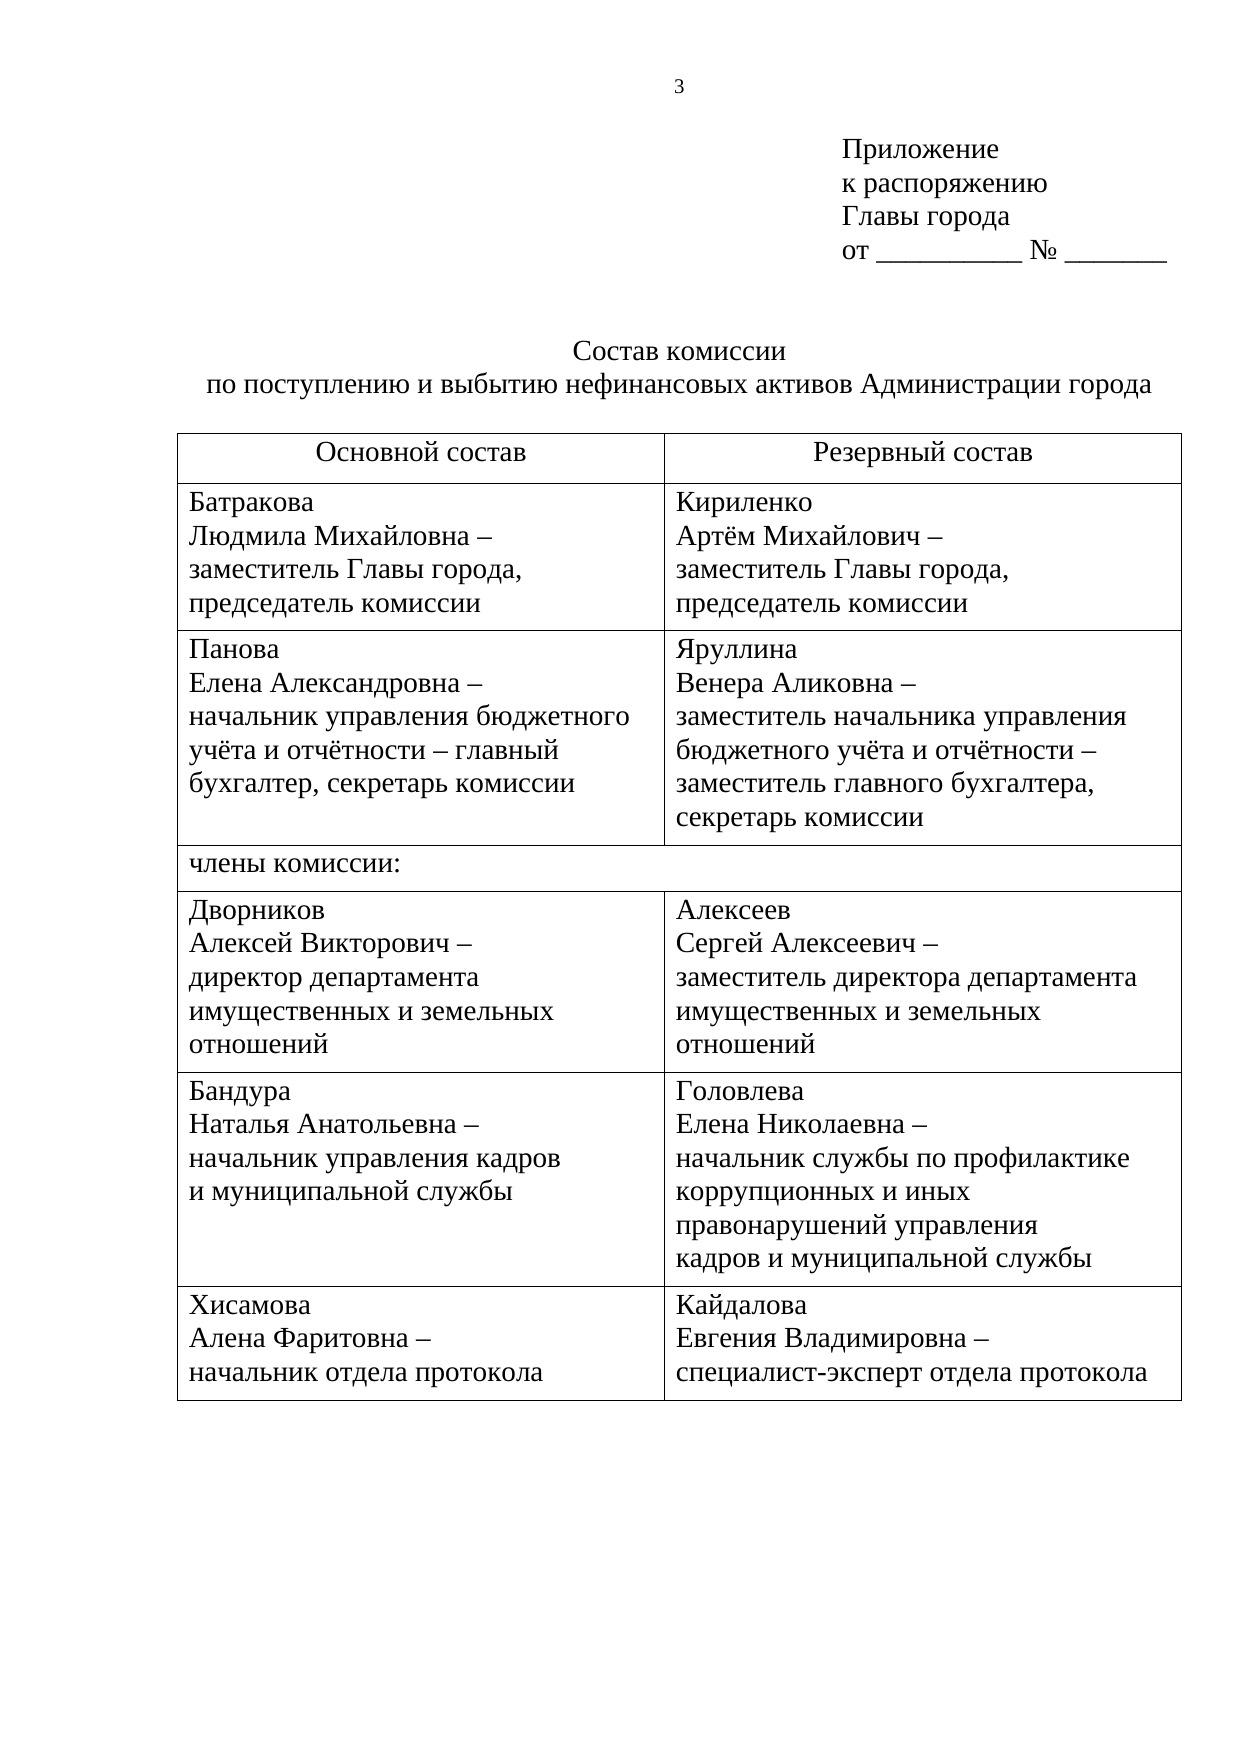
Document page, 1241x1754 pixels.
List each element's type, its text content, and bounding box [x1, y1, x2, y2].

text Состав комиссии [177, 333, 1181, 366]
text от __________ № _______ [827, 232, 1181, 266]
table_cell Кириленко Артём Михайлович – заместитель Главы города, председатель комиссии [665, 484, 1181, 630]
table_header Резервный состав [665, 434, 1181, 483]
table_cell Батракова Людмила Михайловна – заместитель Главы города, председатель комиссии [178, 484, 664, 630]
table_cell Хисамова Алена Фаритовна – начальник отдела протокола [178, 1287, 664, 1400]
table_cell Кайдалова Евгения Владимировна – специалист-эксперт отдела протокола [665, 1287, 1181, 1400]
table_cell Яруллина Венера Аликовна – заместитель начальника управления бюджетного учёта и отчётности – заместитель главного бухгалтера, секретарь комиссии [665, 631, 1181, 844]
table_cell члены комиссии: [178, 846, 1181, 891]
text Приложение [177, 131, 1181, 165]
table_cell Дворников Алексей Викторович – директор департамента имущественных и земельных отношений [178, 892, 664, 1072]
text к распоряжению [177, 165, 1181, 198]
text Главы города [177, 198, 1181, 232]
table_header Основной состав [178, 434, 664, 483]
table_cell Панова Елена Александровна – начальник управления бюджетного учёта и отчётности – главный бухгалтер, секретарь комиссии [178, 631, 664, 844]
table_cell Головлева Елена Николаевна – начальник службы по профилактике коррупционных и иных правонарушений управления кадров и муниципальной службы [665, 1073, 1181, 1286]
text по поступлению и выбытию нефинансовых активов Администрации города [177, 366, 1181, 400]
table_cell Бандура Наталья Анатольевна – начальник управления кадров и муниципальной службы [178, 1073, 664, 1286]
table_cell Алексеев Сергей Алексеевич – заместитель директора департамента имущественных и земельных отношений [665, 892, 1181, 1072]
